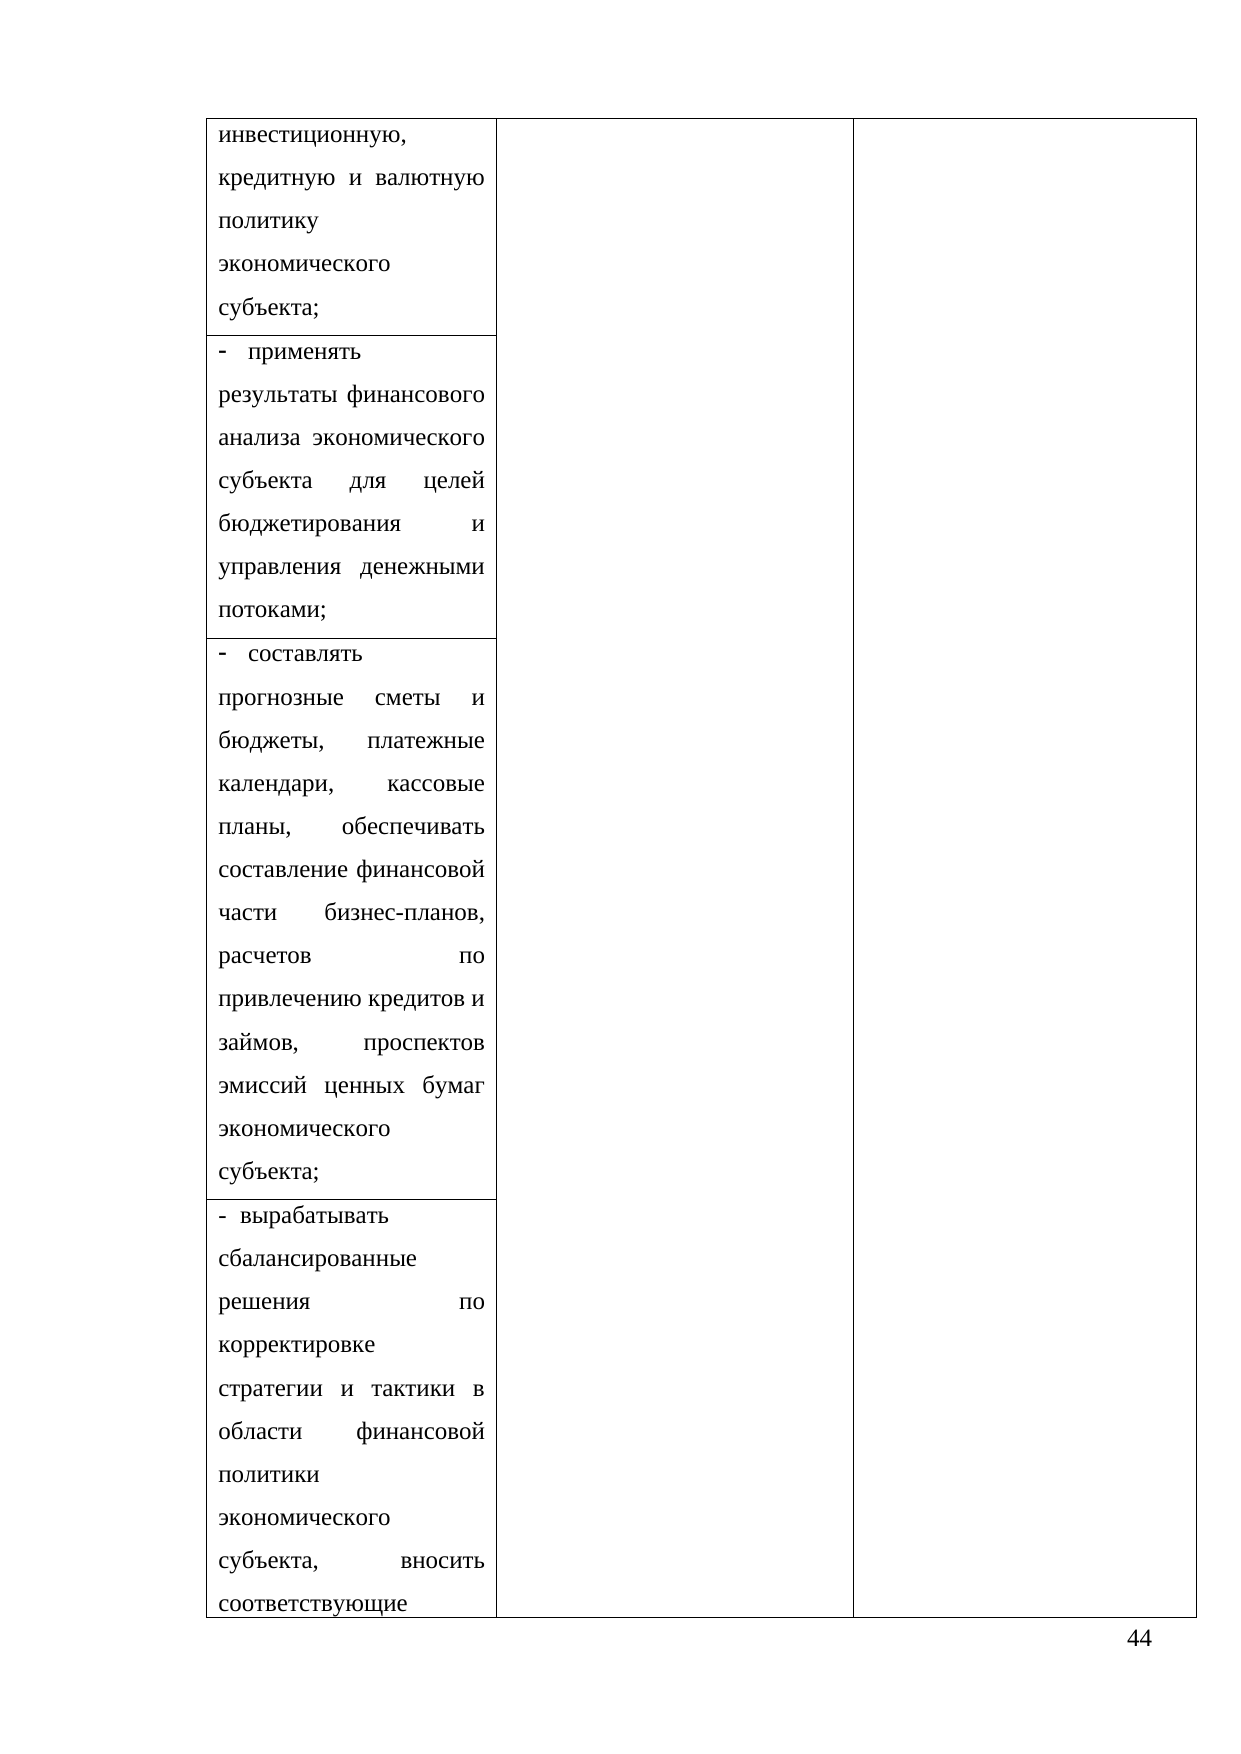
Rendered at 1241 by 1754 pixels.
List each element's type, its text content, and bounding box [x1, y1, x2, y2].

table_cell составлять прогнозные сметы и бюджеты, платежные календари, кассовые планы, обеспечивать составление финансовой части бизнес-планов, расчетов по привлечению кредитов и займов, проспектов эмиссий ценных бумаг экономического субъекта; [207, 639, 496, 1199]
table_cell применять результаты финансового анализа экономического субъекта для целей бюджетирования и управления денежными потоками; [207, 336, 496, 637]
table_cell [207, 1200, 496, 1617]
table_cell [207, 119, 496, 335]
